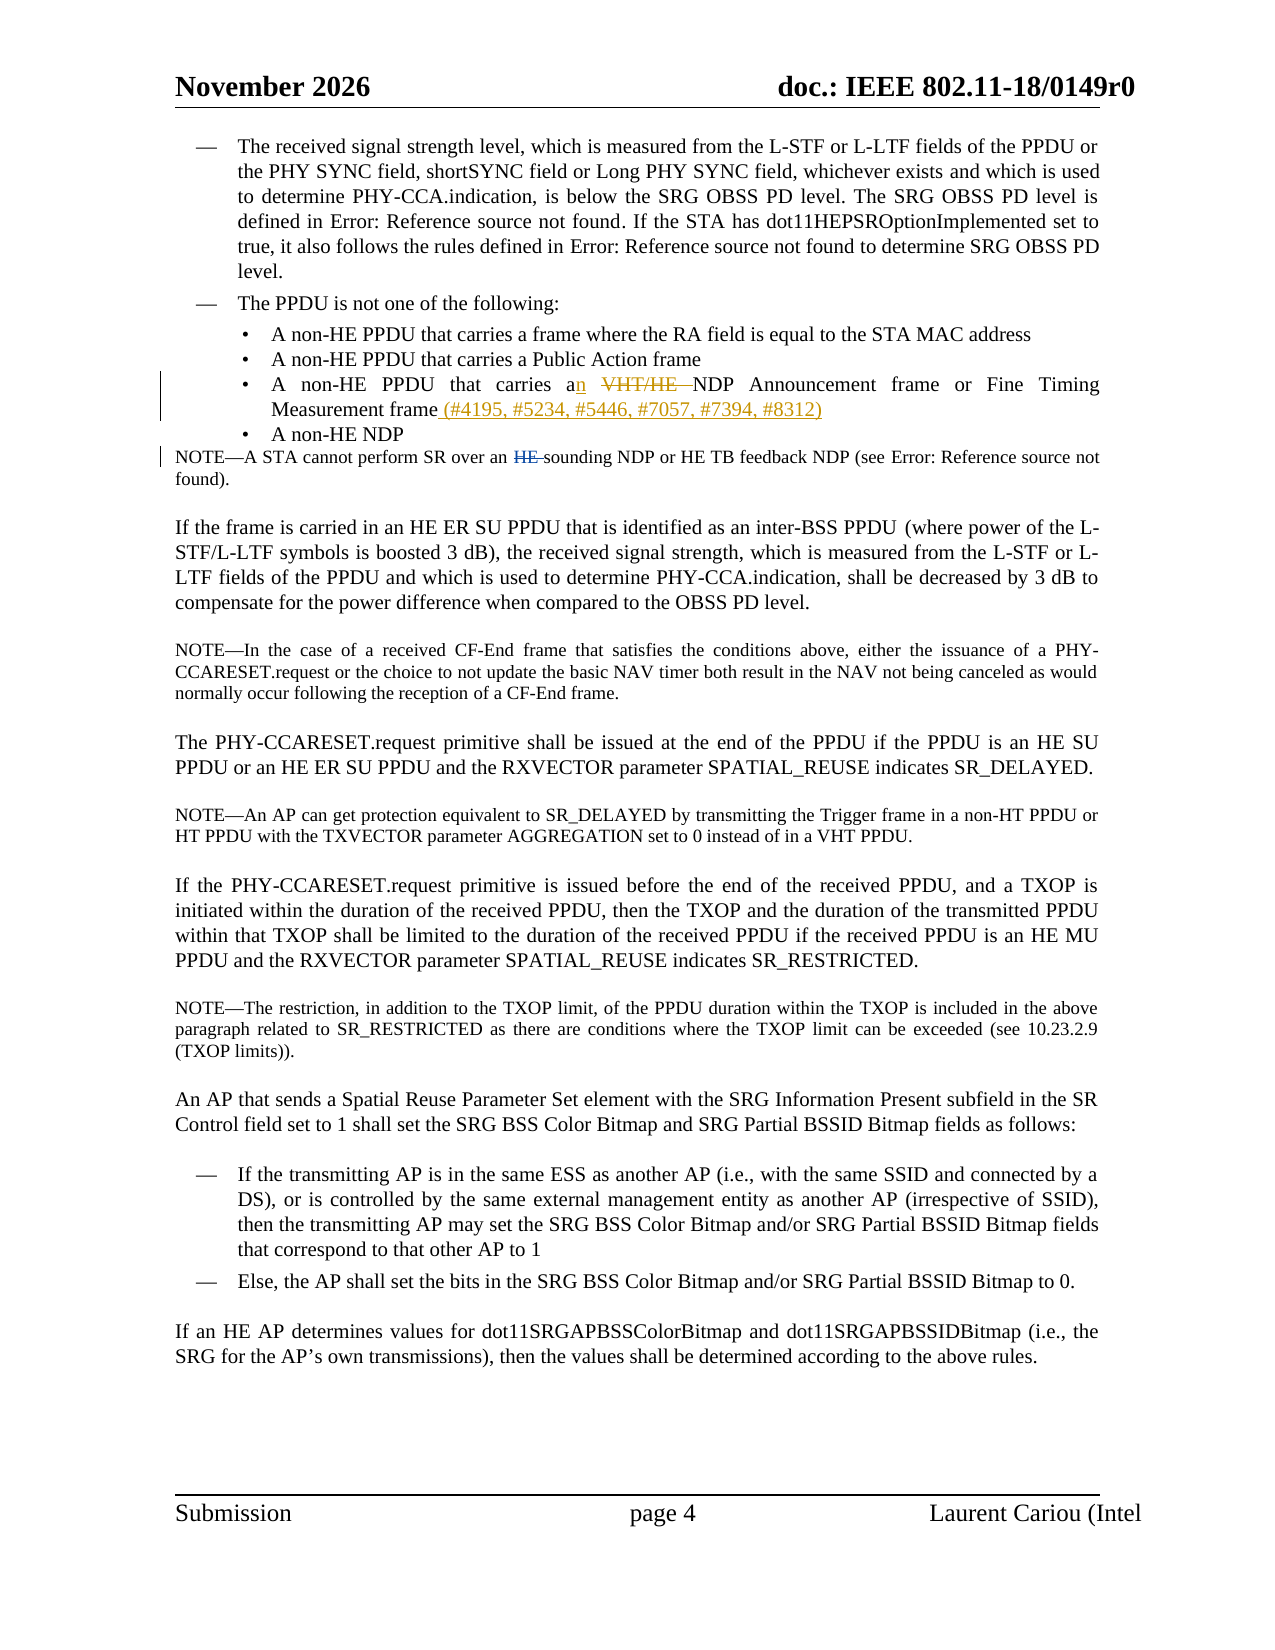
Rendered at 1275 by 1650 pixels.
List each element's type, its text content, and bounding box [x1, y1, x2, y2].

list Else, the AP shall set the bits in the SRG BSS Color Bitmap and/or SRG Partial BSSID Bitmap to 0. [196, 1268, 1100, 1293]
list A non-HE NDP [242, 421, 1100, 446]
list The PPDU is not one of the following: [196, 289, 1100, 314]
text If an HE AP determines values for dot11SRGAPBSSColorBitmap and dot11SRGAPBSSIDBitmap (i.e., the SRG for the AP’s own transmissions), then the values shall be determined according to the above rules. [175, 1318, 1100, 1368]
text NOTE—The restriction, in addition to the TXOP limit, of the PPDU duration within the TXOP is included in the above paragraph related to SR_RESTRICTED as there are conditions where the TXOP limit can be exceeded (see 10.23.2.9 (TXOP limits)). [175, 997, 1100, 1061]
text The PHY-CCARESET.request primitive shall be issued at the end of the PPDU if the PPDU is an HE SU PPDU or an HE ER SU PPDU and the RXVECTOR parameter SPATIAL_REUSE indicates SR_DELAYED. [175, 729, 1100, 779]
text NOTE—In the case of a received CF-End frame that satisfies the conditions above, either the issuance of a PHY-CCARESET.request or the choice to not update the basic NAV timer both result in the NAV not being canceled as would normally occur following the reception(#24377) of a CF-End frame. [175, 639, 1100, 704]
list A non-HE PPDU that carries a frame where the RA field is equal to the STA MAC address [242, 321, 1100, 346]
text If the PHY-CCARESET.request primitive is issued before the end of the received PPDU, and a TXOP is initiated within the duration of the received PPDU, then the TXOP and the duration of the transmitted PPDU within that TXOP shall be limited to the duration of the received PPDU if the received PPDU is an HE MU PPDU and the RXVECTOR parameter SPATIAL_REUSE indicates SR_RESTRICTED. [175, 872, 1100, 972]
text NOTE—An AP can get protection equivalent to SR_DELAYED by transmitting the Trigger frame in a non-HT PPDU or HT PPDU with the TXVECTOR parameter AGGREGATION set to 0 instead of in a VHT PPDU. [175, 804, 1100, 847]
list A non-HE PPDU that carries a Public Action frame [242, 346, 1100, 371]
list A non-HE PPDU that carries a NDP Announcement frame or Fine Timing Measurement frame [242, 371, 1100, 421]
text An AP that sends a Spatial Reuse Parameter Set element with the SRG Information Present subfield in the SR Control field set to 1 shall set the SRG BSS Color Bitmap and SRG Partial BSSID Bitmap fields as follows: [175, 1086, 1100, 1136]
text If the frame is carried in an HE ER SU PPDU that is identified as an inter-BSS PPDU(#24419) (where power of the L-STF/L-LTF symbols is boosted 3 dB), the received signal strength, which is measured from the L-STF or L-LTF fields of the PPDU and which is used to determine PHY-CCA.indication, shall be decreased by 3 dB to compensate for the power difference when compared to the OBSS PD level. [175, 514, 1100, 614]
list If the transmitting AP is in the same ESS as another AP (i.e., with the same SSID and connected by a DS), or is controlled by the same external management entity as another AP (irrespective of SSID), then the transmitting AP may set the SRG BSS Color Bitmap and/or SRG Partial BSSID Bitmap fields that correspond to that other AP to 1 [196, 1161, 1100, 1261]
